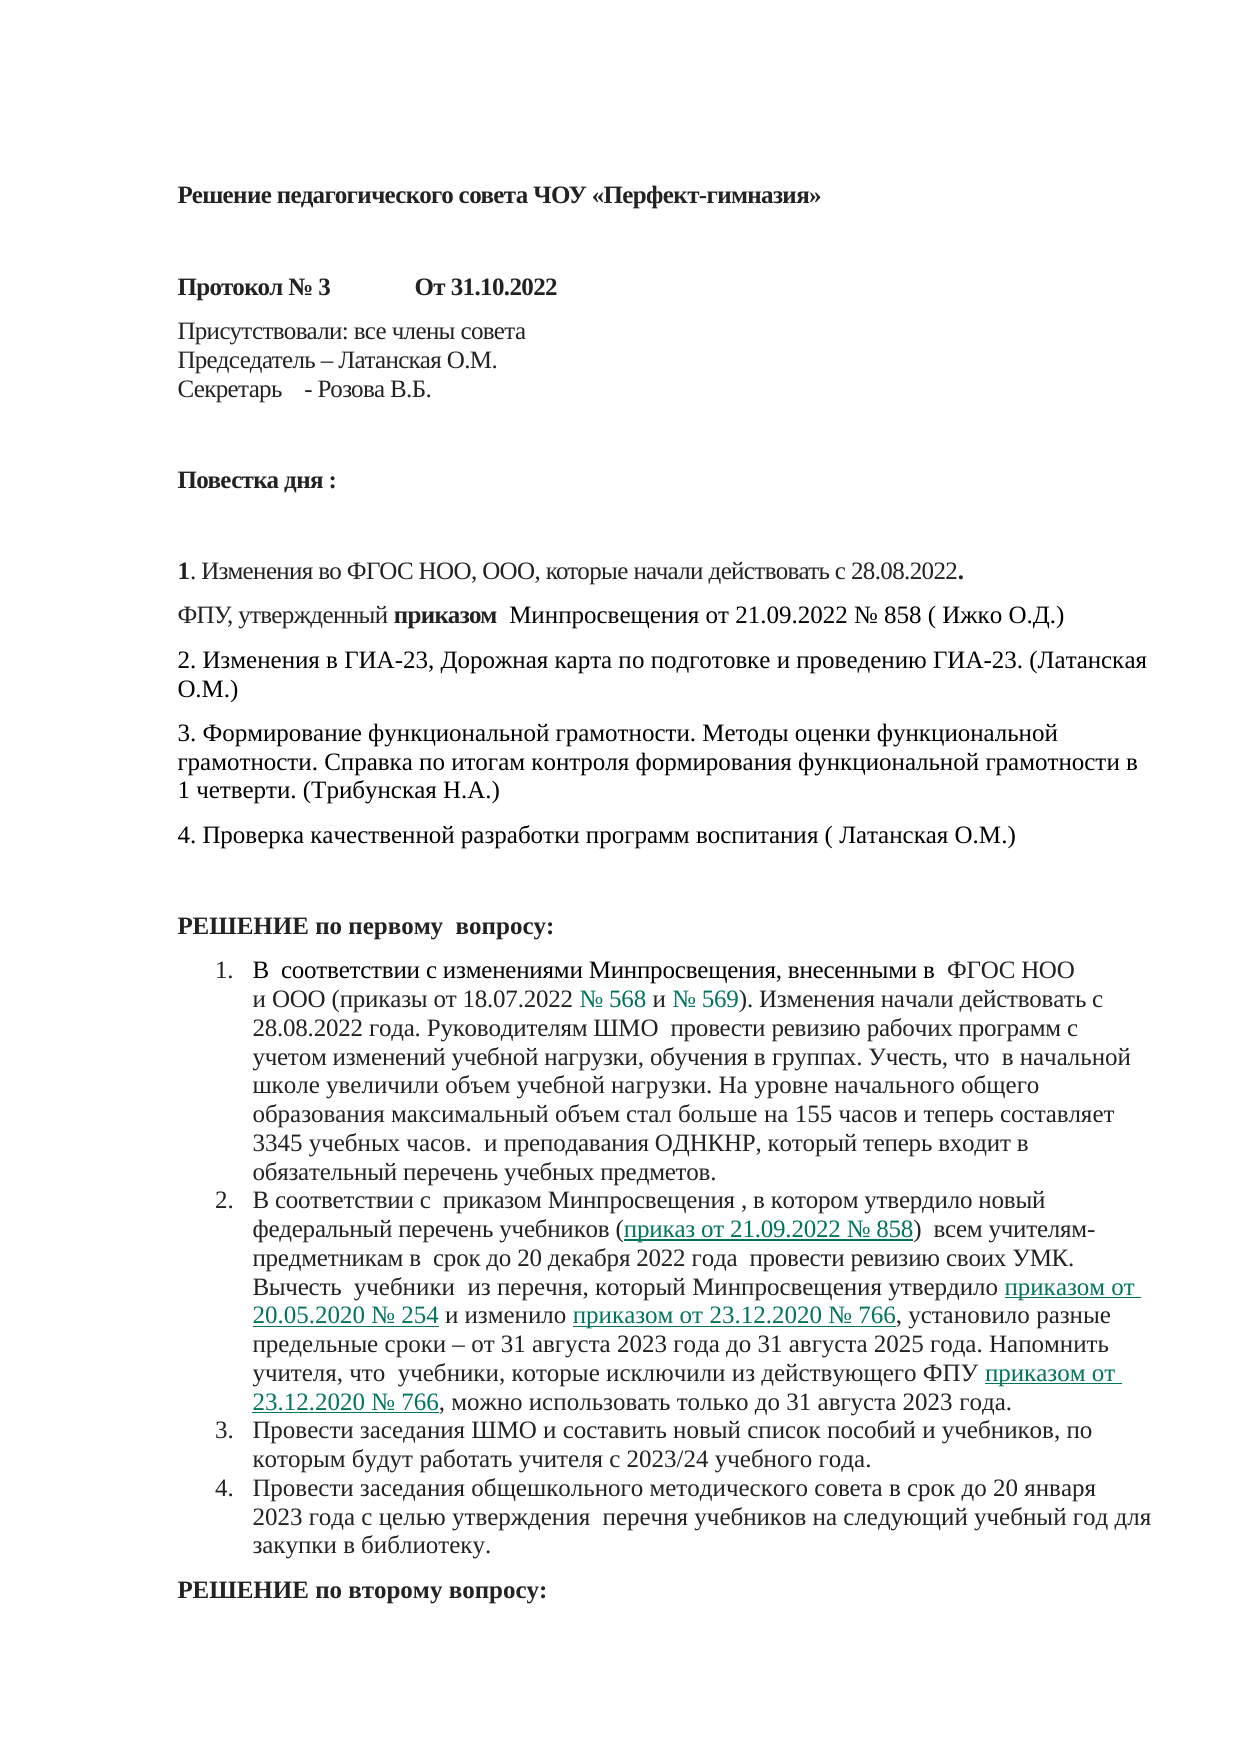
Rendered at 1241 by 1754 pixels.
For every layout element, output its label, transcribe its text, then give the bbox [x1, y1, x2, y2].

text ФПУ, утвержденный приказом Минпросвещения от 21.09.2022 № 858 ( Ижко О.Д.) [177, 601, 1152, 629]
text РЕШЕНИЕ по второму вопросу: [177, 1575, 1152, 1604]
text Председатель – Латанская О.М. [177, 345, 1152, 374]
list Провести заседания ШМО и составить новый список пособий и учебников, по которым будут работать учителя с 2023/24 учебного года. [215, 1416, 1152, 1473]
text 1. Изменения во ФГОС НОО, ООО, которые начали действовать с 28.08.2022. [177, 556, 1152, 585]
list В соответствии с изменениями Минпросвещения, внесенными в ФГОС НОО и ООО (приказы от 18.07.2022 № 568 и № 569). Изменения начали действовать с 28.08.2022 года. Руководителям ШМО провести ревизию рабочих программ с учетом изменений учебной нагрузки, обучения в группах. Учесть, что в начальной школе увеличили объем учебной нагрузки. На уровне начального общего образования максимальный объем стал больше на 155 часов и теперь составляет 3345 учебных часов. и преподавания ОДНКНР, который теперь входит в обязательный перечень учебных предметов. [215, 956, 1152, 1186]
list В соответствии с приказом Минпросвещения , в котором утвердило новый федеральный перечень учебников (приказ от 21.09.2022 № 858) всем учителям-предметникам в срок до 20 декабря 2022 года провести ревизию своих УМК. Вычесть учебники из перечня, который Минпросвещения утвердило приказом от 20.05.2020 № 254 и изменило приказом от 23.12.2020 № 766, установило разные предельные сроки – от 31 августа 2023 года до 31 августа 2025 года. Напомнить учителя, что учебники, которые исключили из действующего ФПУ приказом от 23.12.2020 № 766, можно использовать только до 31 августа 2023 года. [215, 1186, 1152, 1416]
text Повестка дня : [177, 465, 1152, 494]
text Присутствовали: все члены совета [177, 316, 1152, 345]
text Решение педагогического совета ЧОУ «Перфект-гимназия» [177, 181, 1152, 209]
list Провести заседания общешкольного методического совета в срок до 20 января 2023 года с целью утверждения перечня учебников на следующий учебный год для закупки в библиотеку. [215, 1473, 1152, 1559]
text Секретарь - Розова В.Б. [177, 374, 1152, 402]
text 2. Изменения в ГИА-23, Дорожная карта по подготовке и проведению ГИА-23. (Латанская О.М.) [177, 645, 1152, 702]
text РЕШЕНИЕ по первому вопросу: [177, 911, 1152, 940]
text 4. Проверка качественной разработки программ воспитания ( Латанская О.М.) [177, 820, 1152, 849]
text Протокол № 3 От 31.10.2022 [177, 272, 1152, 301]
text 3. Формирование функциональной грамотности. Методы оценки функциональной грамотности. Справка по итогам контроля формирования функциональной грамотности в 1 четверти. (Трибунская Н.А.) [177, 718, 1152, 804]
